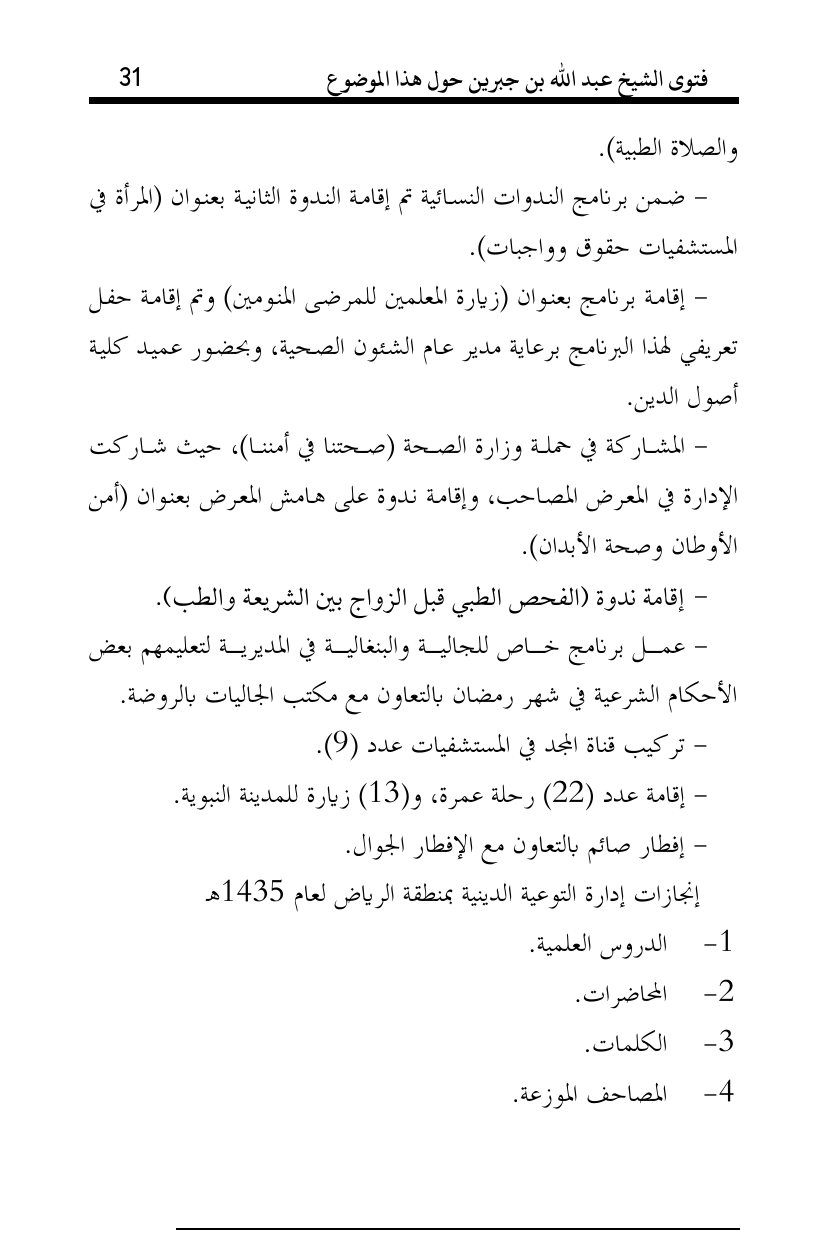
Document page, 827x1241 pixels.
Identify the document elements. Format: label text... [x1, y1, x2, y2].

list الكلمات. [89, 1020, 703, 1070]
text - المشاركة في حملة وزارة الصحة (صحتنا في أمننا)، حيث شاركت الإدارة في المعرض المصاحب، وإقامة ندوة على هامش المعرض بعنوان (أمن الأوطان وصحة الأبدان). [89, 423, 738, 572]
list المحاضرات. [89, 970, 703, 1020]
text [89, 124, 738, 174]
text - ضمن برنامج الندوات النسائية تم إقامة الندوة الثانية بعنوان (المرأة في المستشفيات حقوق وواجبات). [89, 174, 738, 273]
list الدروس العلمية. [89, 921, 703, 970]
text - تركيب قناة المجد في المستشفيات عدد (9). [89, 721, 738, 771]
list المصاحف الموزعة. [89, 1070, 703, 1120]
text إنجازات إدارة التوعية الدينية بمنطقة الرياض لعام 1435هـ [89, 871, 738, 921]
text - إقامة ندوة (الفحص الطبي قبل الزواج بين الشريعة والطب). [89, 572, 738, 622]
text - إقامة برنامج بعنوان (زيارة المعلمين للمرضى المنومين) وتم إقامة حفل تعريفي لهذا البرنامج برعاية مدير عام الشئون الصحية، وبحضور عميد كلية أصول الدين. [89, 273, 738, 423]
text - إفطار صائم بالتعاون مع الإفطار الجوال. [89, 821, 738, 871]
text - عمل برنامج خاص للجالية والبنغالية في المديرية لتعليمهم بعض الأحكام الشرعية في شهر رمضان بالتعاون مع مكتب الجاليات بالروضة. [89, 622, 738, 721]
text - إقامة عدد (22) رحلة عمرة، و(13) زيارة للمدينة النبوية. [89, 771, 738, 821]
